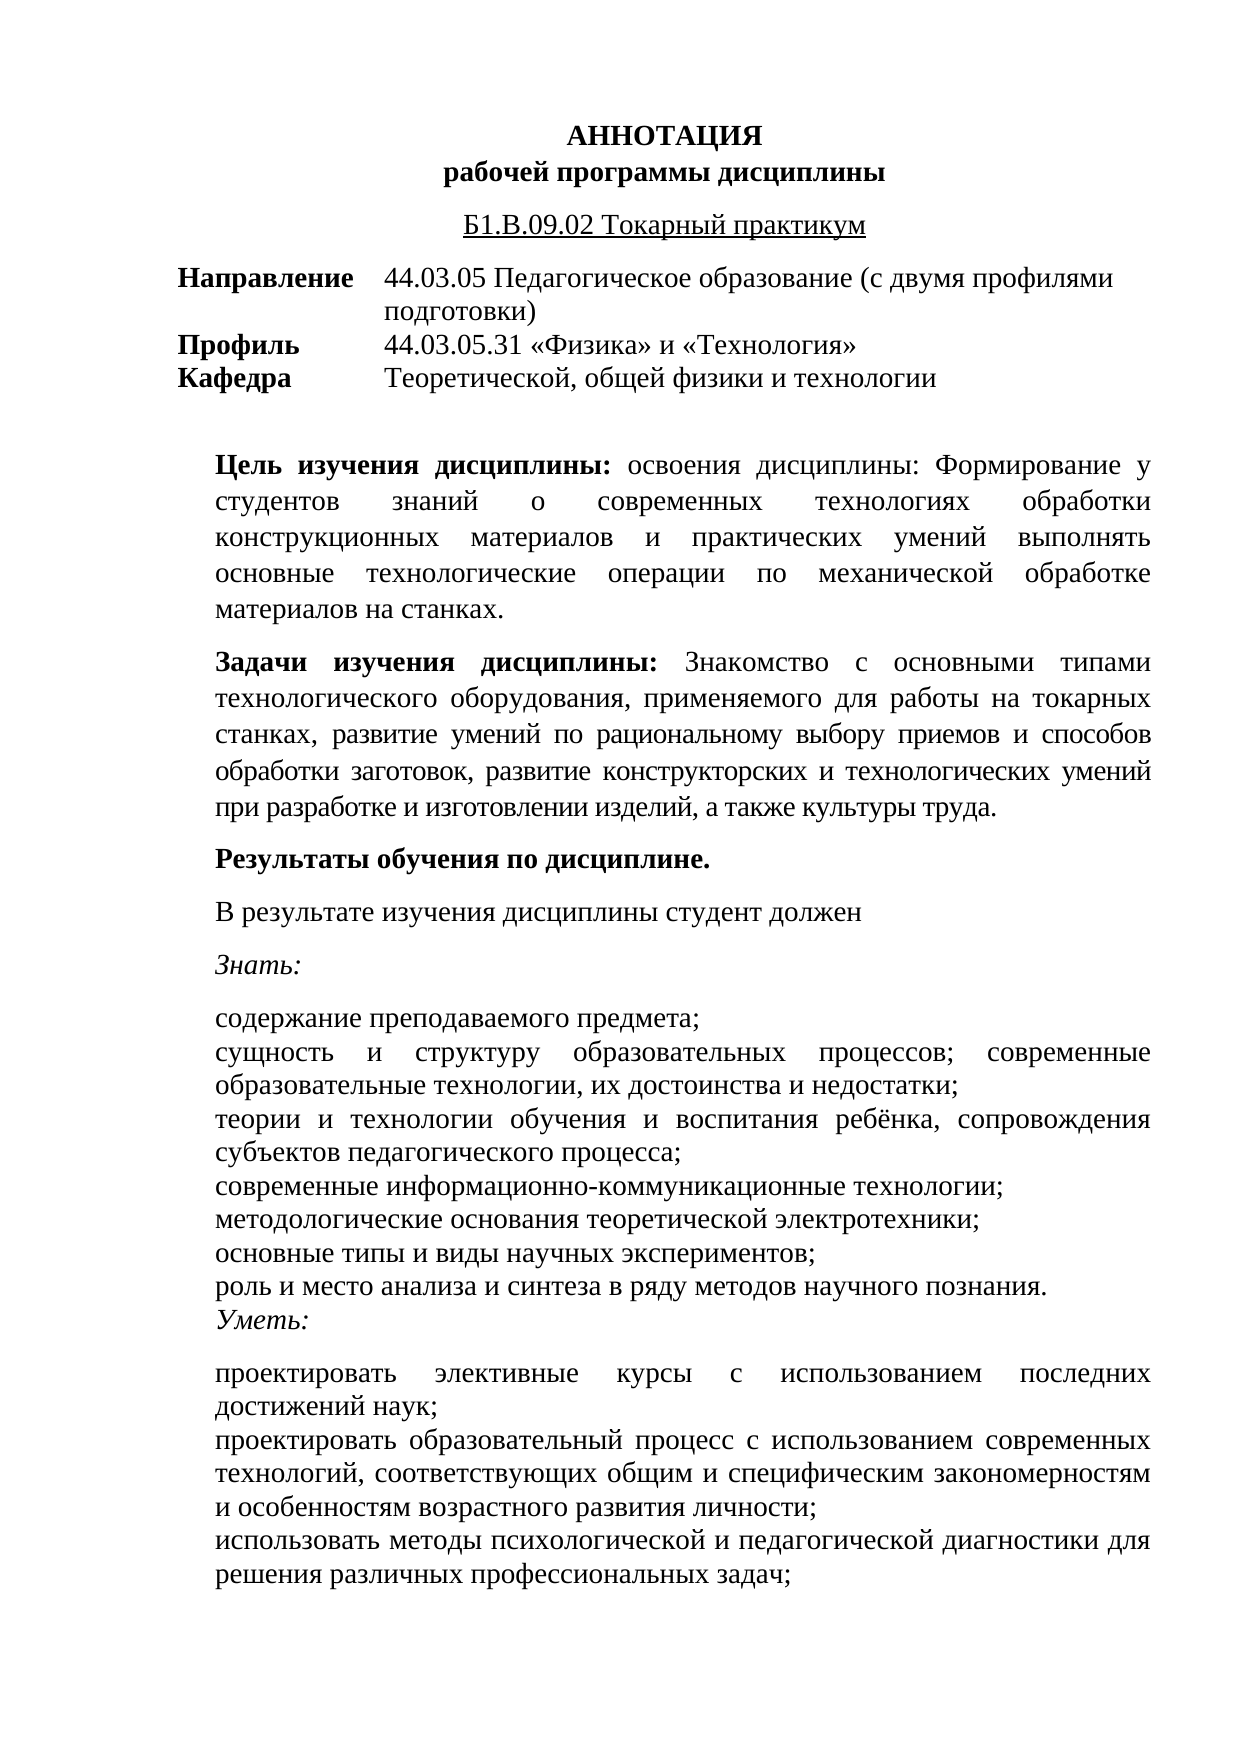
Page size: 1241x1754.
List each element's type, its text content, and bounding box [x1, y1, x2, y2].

text Знать: [215, 947, 1152, 981]
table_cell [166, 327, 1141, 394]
text проектировать элективные курсы с использованием последних достижений наук; [215, 1355, 1152, 1422]
text роль и место анализа и синтеза в ряду методов научного познания. [215, 1268, 1152, 1302]
text проектировать образовательный процесс с использованием современных технологий, соответствующих общим и специфическим закономерностям и особенностям возрастного развития личности; [215, 1422, 1152, 1522]
text рабочей программы дисциплины [177, 154, 1152, 188]
text методологические основания теоретической электротехники; [215, 1201, 1152, 1235]
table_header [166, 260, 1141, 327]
text теории и технологии обучения и воспитания ребёнка, сопровождения субъектов педагогического процесса; [215, 1101, 1152, 1168]
text современные информационно-коммуникационные технологии; [215, 1168, 1152, 1201]
text В результате изучения дисциплины студент должен [215, 894, 1152, 928]
text содержание преподаваемого предмета; [215, 1000, 1152, 1034]
text Б1.В.09.02 Токарный практикум [177, 207, 1152, 241]
text Результаты обучения по дисциплине. [215, 842, 1152, 875]
text использовать методы психологической и педагогической диагностики для решения различных профессиональных задач; [215, 1522, 1152, 1589]
text сущность и структуру образовательных процессов; современные образовательные технологии, их достоинства и недостатки; [215, 1034, 1152, 1101]
text основные типы и виды научных экспериментов; [215, 1235, 1152, 1268]
text Уметь: [215, 1302, 1152, 1336]
text Задачи изучения дисциплины: Знакомство с основными типами технологического оборудования, применяемого для работы на токарных станках, развитие умений по рациональному выбору приемов и способов обработки заготовок, развитие конструкторских и технологических умений при разработке и изготовлении изделий, а также культуры труда. [215, 644, 1152, 822]
text АННОТАЦИЯ [177, 118, 1152, 152]
text Цель изучения дисциплины: освоения дисциплины: Формирование у студентов знаний о современных технологиях обработки конструкционных материалов и практических умений выполнять основные технологические операции по механической обработке материалов на станках. [215, 447, 1152, 625]
